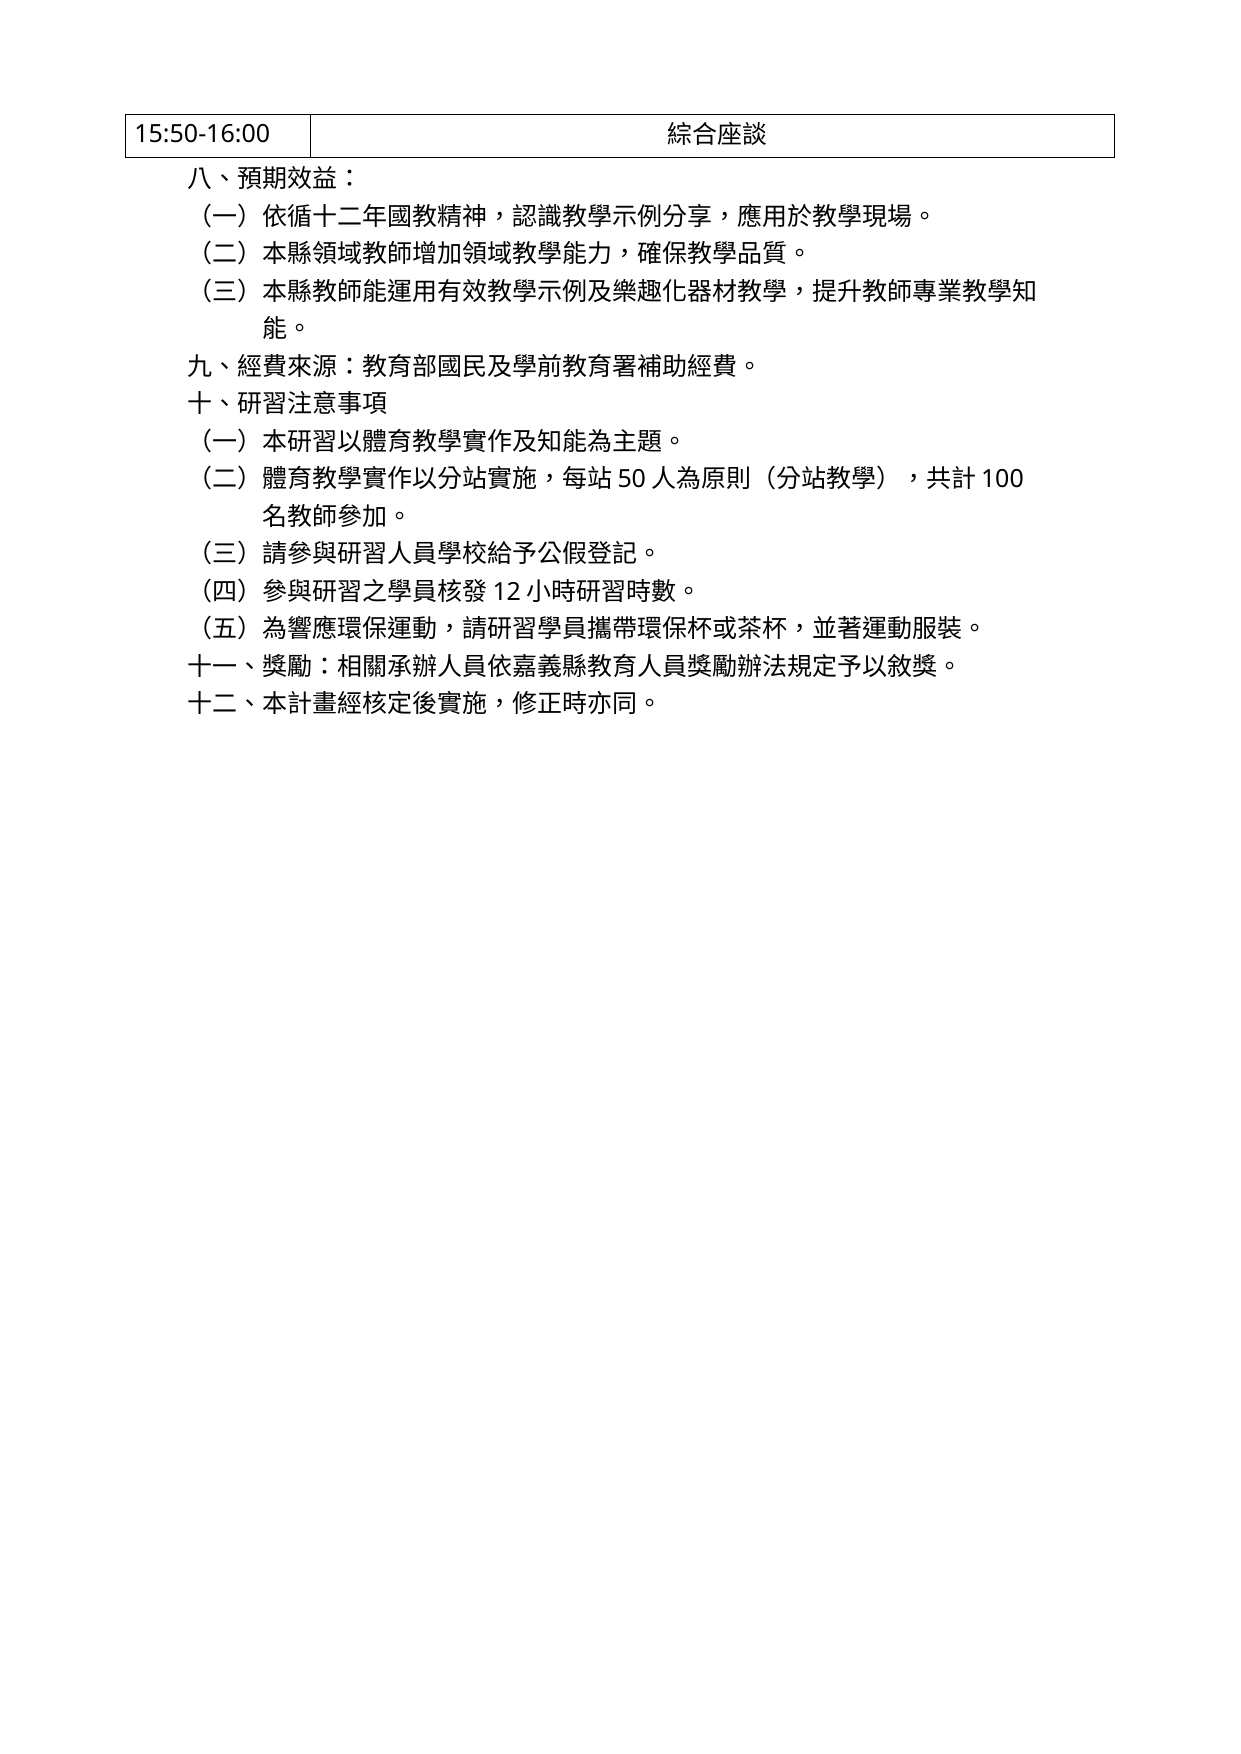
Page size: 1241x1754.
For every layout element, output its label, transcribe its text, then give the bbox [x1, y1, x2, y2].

text （一）依循十二年國教精神，認識教學示例分享，應用於教學現場。 [187, 195, 1053, 233]
text （二）本縣領域教師增加領域教學能力，確保教學品質。 [187, 233, 1053, 270]
text （三）請參與研習人員學校給予公假登記。 [187, 533, 1053, 570]
table_cell 15:50-16:00 [126, 115, 310, 157]
text 八、預期效益： [187, 158, 1053, 195]
text （三）本縣教師能運用有效教學示例及樂趣化器材教學，提升教師專業教學知能。 [187, 270, 1053, 345]
text 十、研習注意事項 [187, 383, 1053, 420]
text 九、經費來源：教育部國民及學前教育署補助經費。 [187, 345, 1053, 383]
text （四）參與研習之學員核發12小時研習時數。 [187, 570, 1053, 608]
text （五）為響應環保運動，請研習學員攜帶環保杯或茶杯，並著運動服裝。 [187, 608, 1053, 645]
text 十一、獎勵：相關承辦人員依嘉義縣教育人員獎勵辦法規定予以敘獎。 [187, 645, 1053, 683]
table_cell 綜合座談 [311, 115, 1114, 157]
text （一）本研習以體育教學實作及知能為主題。 [187, 420, 1053, 458]
text 十二、本計畫經核定後實施，修正時亦同。 [187, 683, 1053, 720]
text （二）體育教學實作以分站實施，每站50人為原則（分站教學），共計100名教師參加。 [187, 458, 1053, 533]
